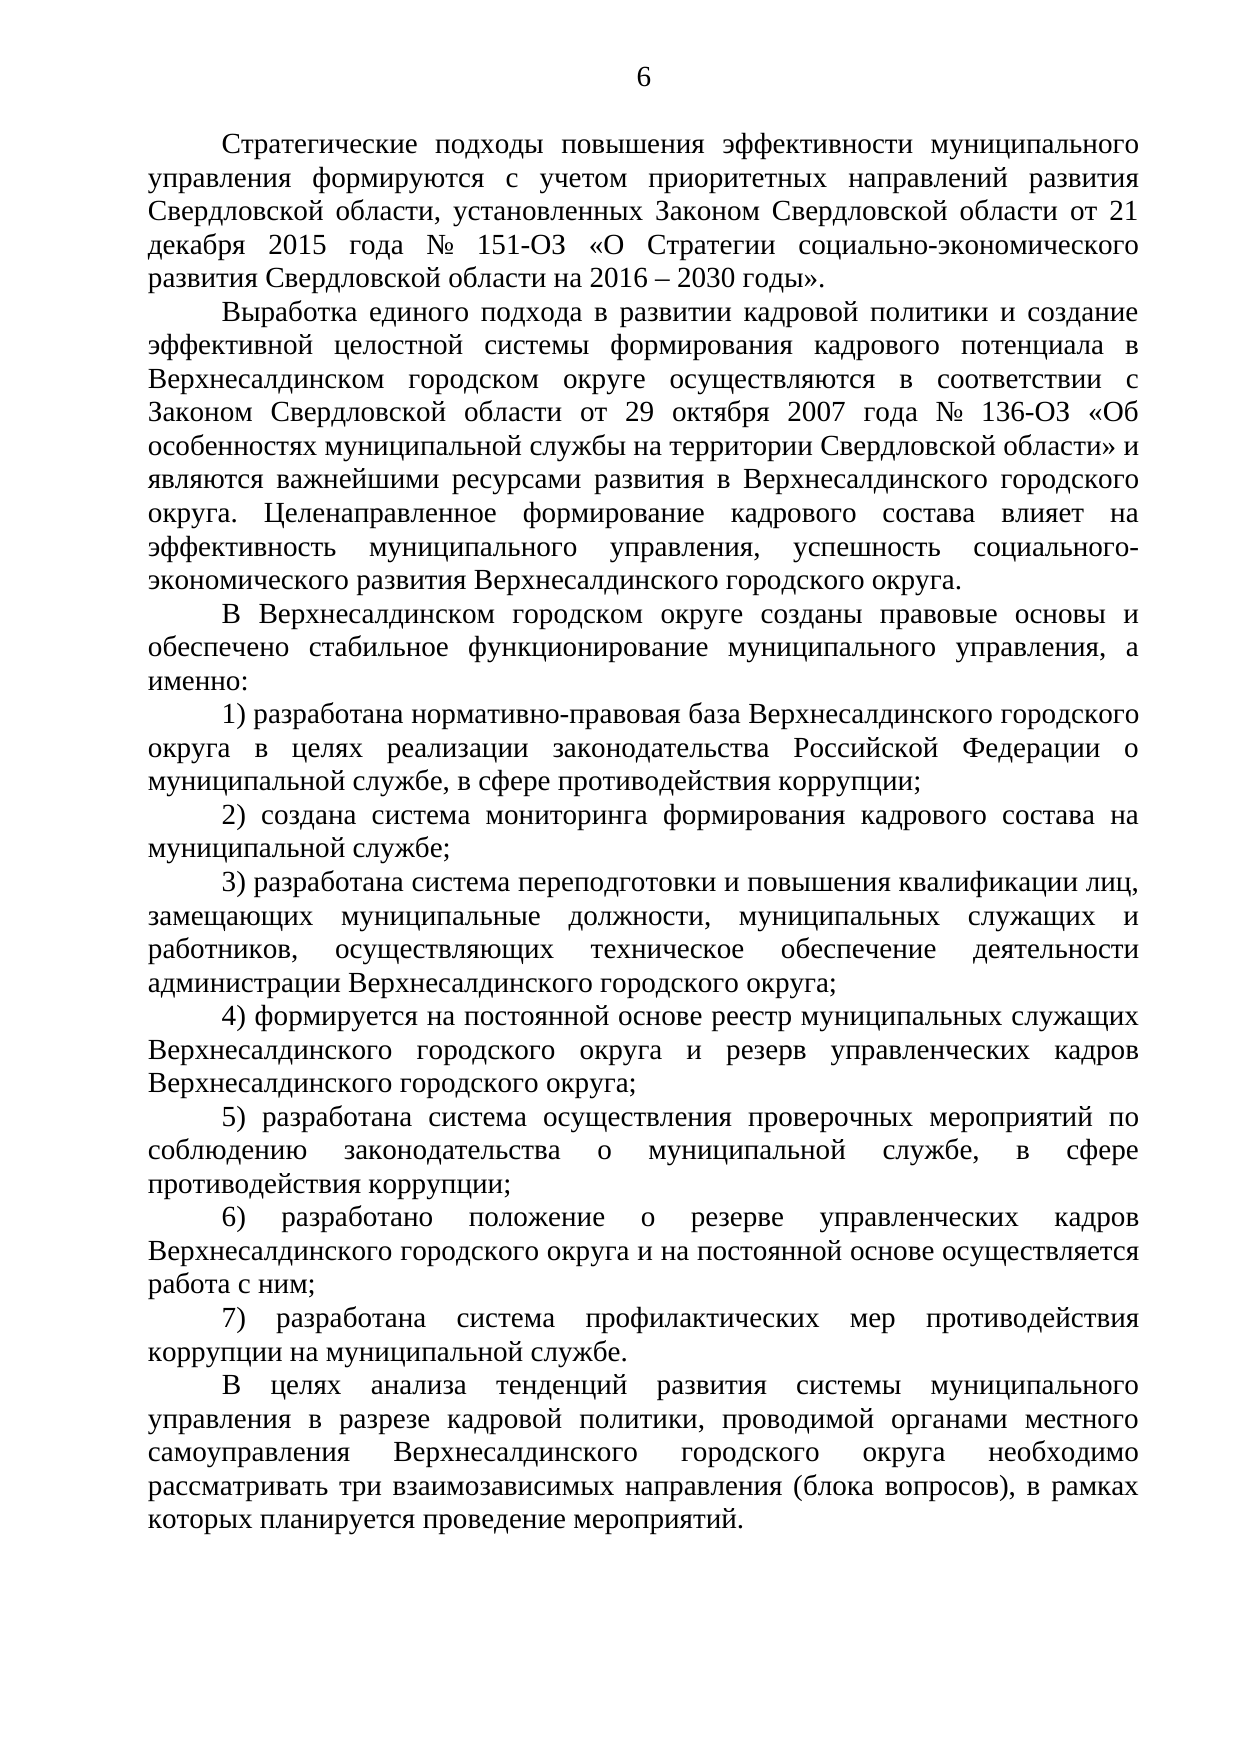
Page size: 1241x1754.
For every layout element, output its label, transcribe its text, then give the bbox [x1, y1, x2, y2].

text В Верхнесалдинском городском округе созданы правовые основы и обеспечено стабильное функционирование муниципального управления, а именно: [148, 596, 1140, 696]
text В целях анализа тенденций развития системы муниципального управления в разрезе кадровой политики, проводимой органами местного самоуправления Верхнесалдинского городского округа необходимо рассматривать три взаимозависимых направления (блока вопросов), в рамках которых планируется проведение мероприятий. [148, 1367, 1140, 1535]
text 4) формируется на постоянной основе реестр муниципальных служащих Верхнесалдинского городского округа и резерв управленческих кадров Верхнесалдинского городского округа; [148, 998, 1140, 1099]
text 7) разработана система профилактических мер противодействия коррупции на муниципальной службе. [148, 1300, 1140, 1367]
text Выработка единого подхода в развитии кадровой политики и создание эффективной целостной системы формирования кадрового потенциала в Верхнесалдинском городском округе осуществляются в соответствии с Законом Свердловской области от 29 октября 2007 года № 136-ОЗ «Об особенностях муниципальной службы на территории Свердловской области» и являются важнейшими ресурсами развития в Верхнесалдинского городского округа. Целенаправленное формирование кадрового состава влияет на эффективность муниципального управления, успешность социального-экономического развития Верхнесалдинского городского округа. [148, 294, 1140, 596]
text 3) разработана система переподготовки и повышения квалификации лиц, замещающих муниципальные должности, муниципальных служащих и работников, осуществляющих техническое обеспечение деятельности администрации Верхнесалдинского городского округа; [148, 864, 1140, 998]
text 6) разработано положение о резерве управленческих кадров Верхнесалдинского городского округа и на постоянной основе осуществляется работа с ним; [148, 1199, 1140, 1300]
text Стратегические подходы повышения эффективности муниципального управления формируются с учетом приоритетных направлений развития Свердловской области, установленных Законом Свердловской области от 21 декабря 2015 года № 151-ОЗ «О Стратегии социально-экономического развития Свердловской области на 2016 – 2030 годы». [148, 126, 1140, 294]
text 2) создана система мониторинга формирования кадрового состава на муниципальной службе; [148, 797, 1140, 864]
text 5) разработана система осуществления проверочных мероприятий по соблюдению законодательства о муниципальной службе, в сфере противодействия коррупции; [148, 1099, 1140, 1199]
text 1) разработана нормативно-правовая база Верхнесалдинского городского округа в целях реализации законодательства Российской Федерации о муниципальной службе, в сфере противодействия коррупции; [148, 696, 1140, 797]
